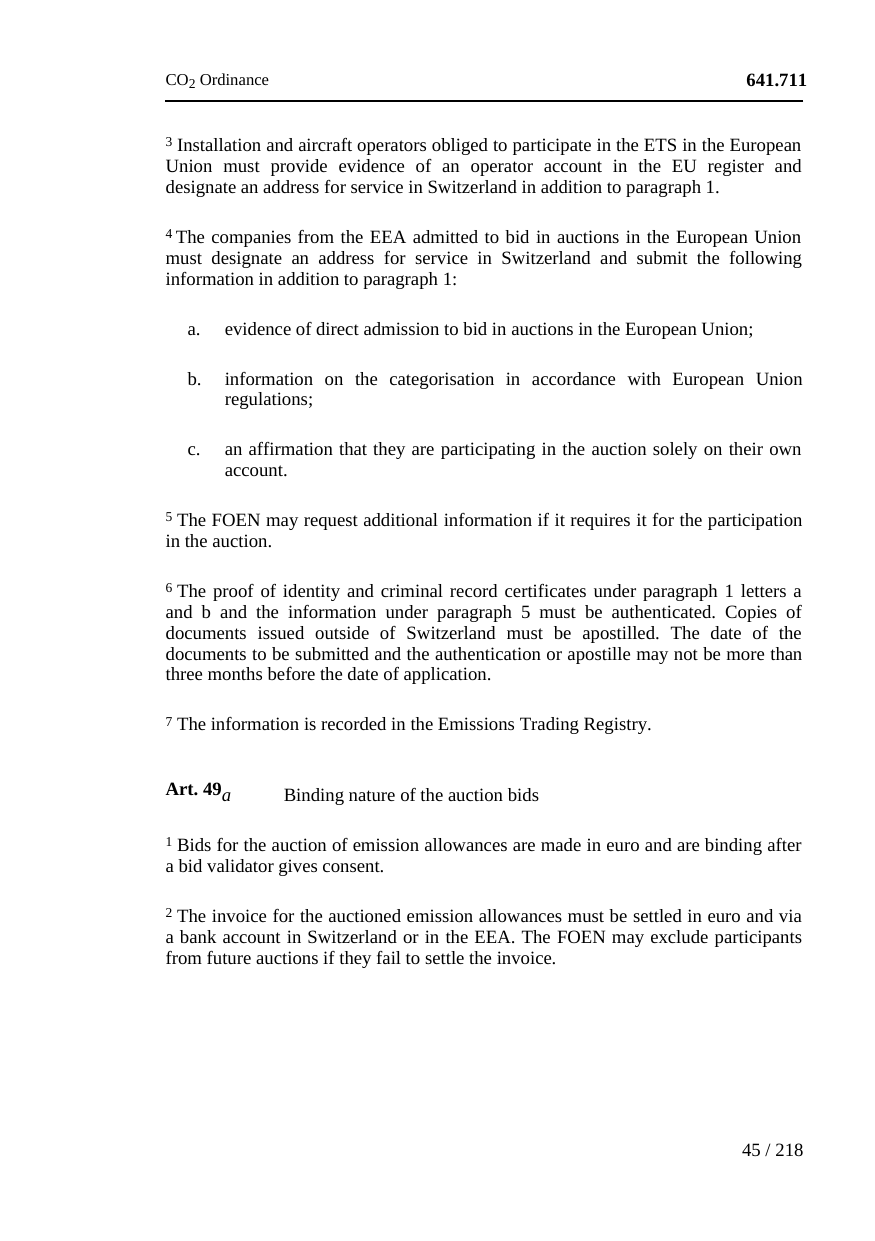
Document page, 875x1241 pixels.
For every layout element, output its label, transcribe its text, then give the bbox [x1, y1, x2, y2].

subtitle Art. 49a Binding nature of the auction bids [165, 785, 803, 806]
text 2 The invoice for the auctioned emission allowances must be settled in euro and via a bank account in Switzerland or in the EEA. The FOEN may exclude participants from future auctions if they fail to settle the invoice. [165, 906, 803, 968]
text 7 The information is recorded in the Emissions Trading Registry. [165, 714, 803, 735]
text c. an affirmation that they are participating in the auction solely on their own account. [187, 439, 803, 481]
text 1 Bids for the auction of emission allowances are made in euro and are binding after a bid validator gives consent. [165, 835, 803, 877]
text 4 The companies from the EEA admitted to bid in auctions in the European Union must designate an address for service in Switzerland and submit the following information in addition to paragraph 1: [165, 227, 803, 289]
text 6 The proof of identity and criminal record certificates under paragraph 1 letters a and b and the information under paragraph 5 must be authenticated. Copies of documents issued outside of Switzerland must be apostilled. The date of the documents to be submitted and the authentication or apostille may not be more than three months before the date of application. [165, 581, 803, 685]
text a. evidence of direct admission to bid in auctions in the European Union; [187, 318, 803, 339]
text 5 The FOEN may request additional information if it requires it for the participation in the auction. [165, 510, 803, 552]
text b. information on the categorisation in accordance with European Union regulations; [187, 368, 803, 410]
text 3 Installation and aircraft operators obliged to participate in the ETS in the European Union must provide evidence of an operator account in the EU register and designate an address for service in Switzerland in addition to paragraph 1. [165, 135, 803, 197]
